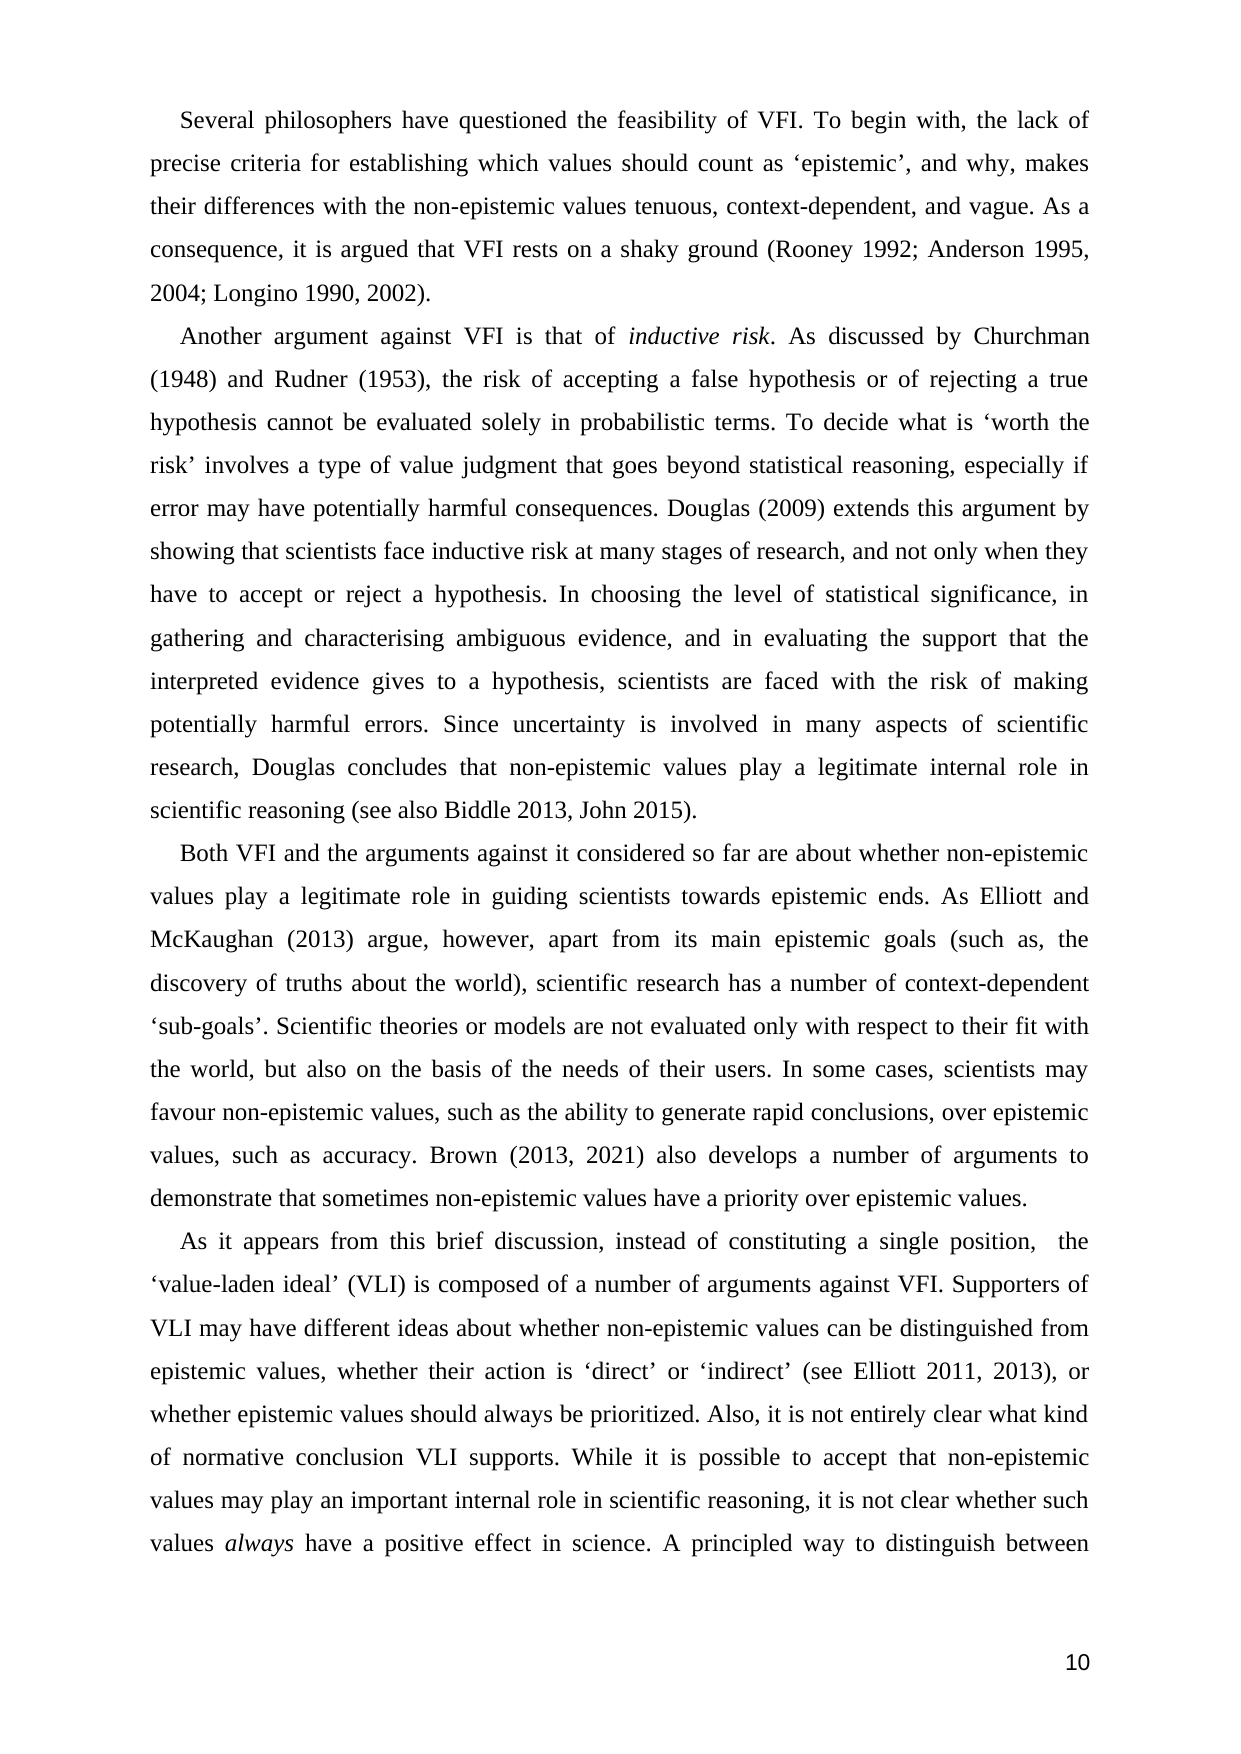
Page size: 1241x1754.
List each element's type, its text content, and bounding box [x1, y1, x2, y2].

text Another argument against VFI is that of inductive risk. As discussed by Churchman (1948) and Rudner (1953), the risk of accepting a false hypothesis or of rejecting a true hypothesis cannot be evaluated solely in probabilistic terms. To decide what is ‘worth the risk’ involves a type of value judgment that goes beyond statistical reasoning, especially if error may have potentially harmful consequences. Douglas (2009) extends this argument by showing that scientists face inductive risk at many stages of research, and not only when they have to accept or reject a hypothesis. In choosing the level of statistical significance, in gathering and characterising ambiguous evidence, and in evaluating the support that the interpreted evidence gives to a hypothesis, scientists are faced with the risk of making potentially harmful errors. Since uncertainty is involved in many aspects of scientific research, Douglas concludes that non-epistemic values play a legitimate internal role in scientific reasoning (see also Biddle 2013, John 2015). [150, 321, 1090, 824]
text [150, 1226, 1090, 1557]
text Both VFI and the arguments against it considered so far are about whether non-epistemic values play a legitimate role in guiding scientists towards epistemic ends. As Elliott and McKaughan (2013) argue, however, apart from its main epistemic goals (such as, the discovery of truths about the world), scientific research has a number of context-dependent ‘sub-goals’. Scientific theories or models are not evaluated only with respect to their fit with the world, but also on the basis of the needs of their users. In some cases, scientists may favour non-epistemic values, such as the ability to generate rapid conclusions, over epistemic values, such as accuracy. Brown (2013, 2021) also develops a number of arguments to demonstrate that sometimes non-epistemic values have a priority over epistemic values. [150, 838, 1090, 1212]
text Several philosophers have questioned the feasibility of VFI. To begin with, the lack of precise criteria for establishing which values should count as ‘epistemic’, and why, makes their differences with the non-epistemic values tenuous, context-dependent, and vague. As a consequence, it is argued that VFI rests on a shaky ground (Rooney 1992; Anderson 1995, 2004; Longino 1990, 2002). [150, 105, 1090, 306]
